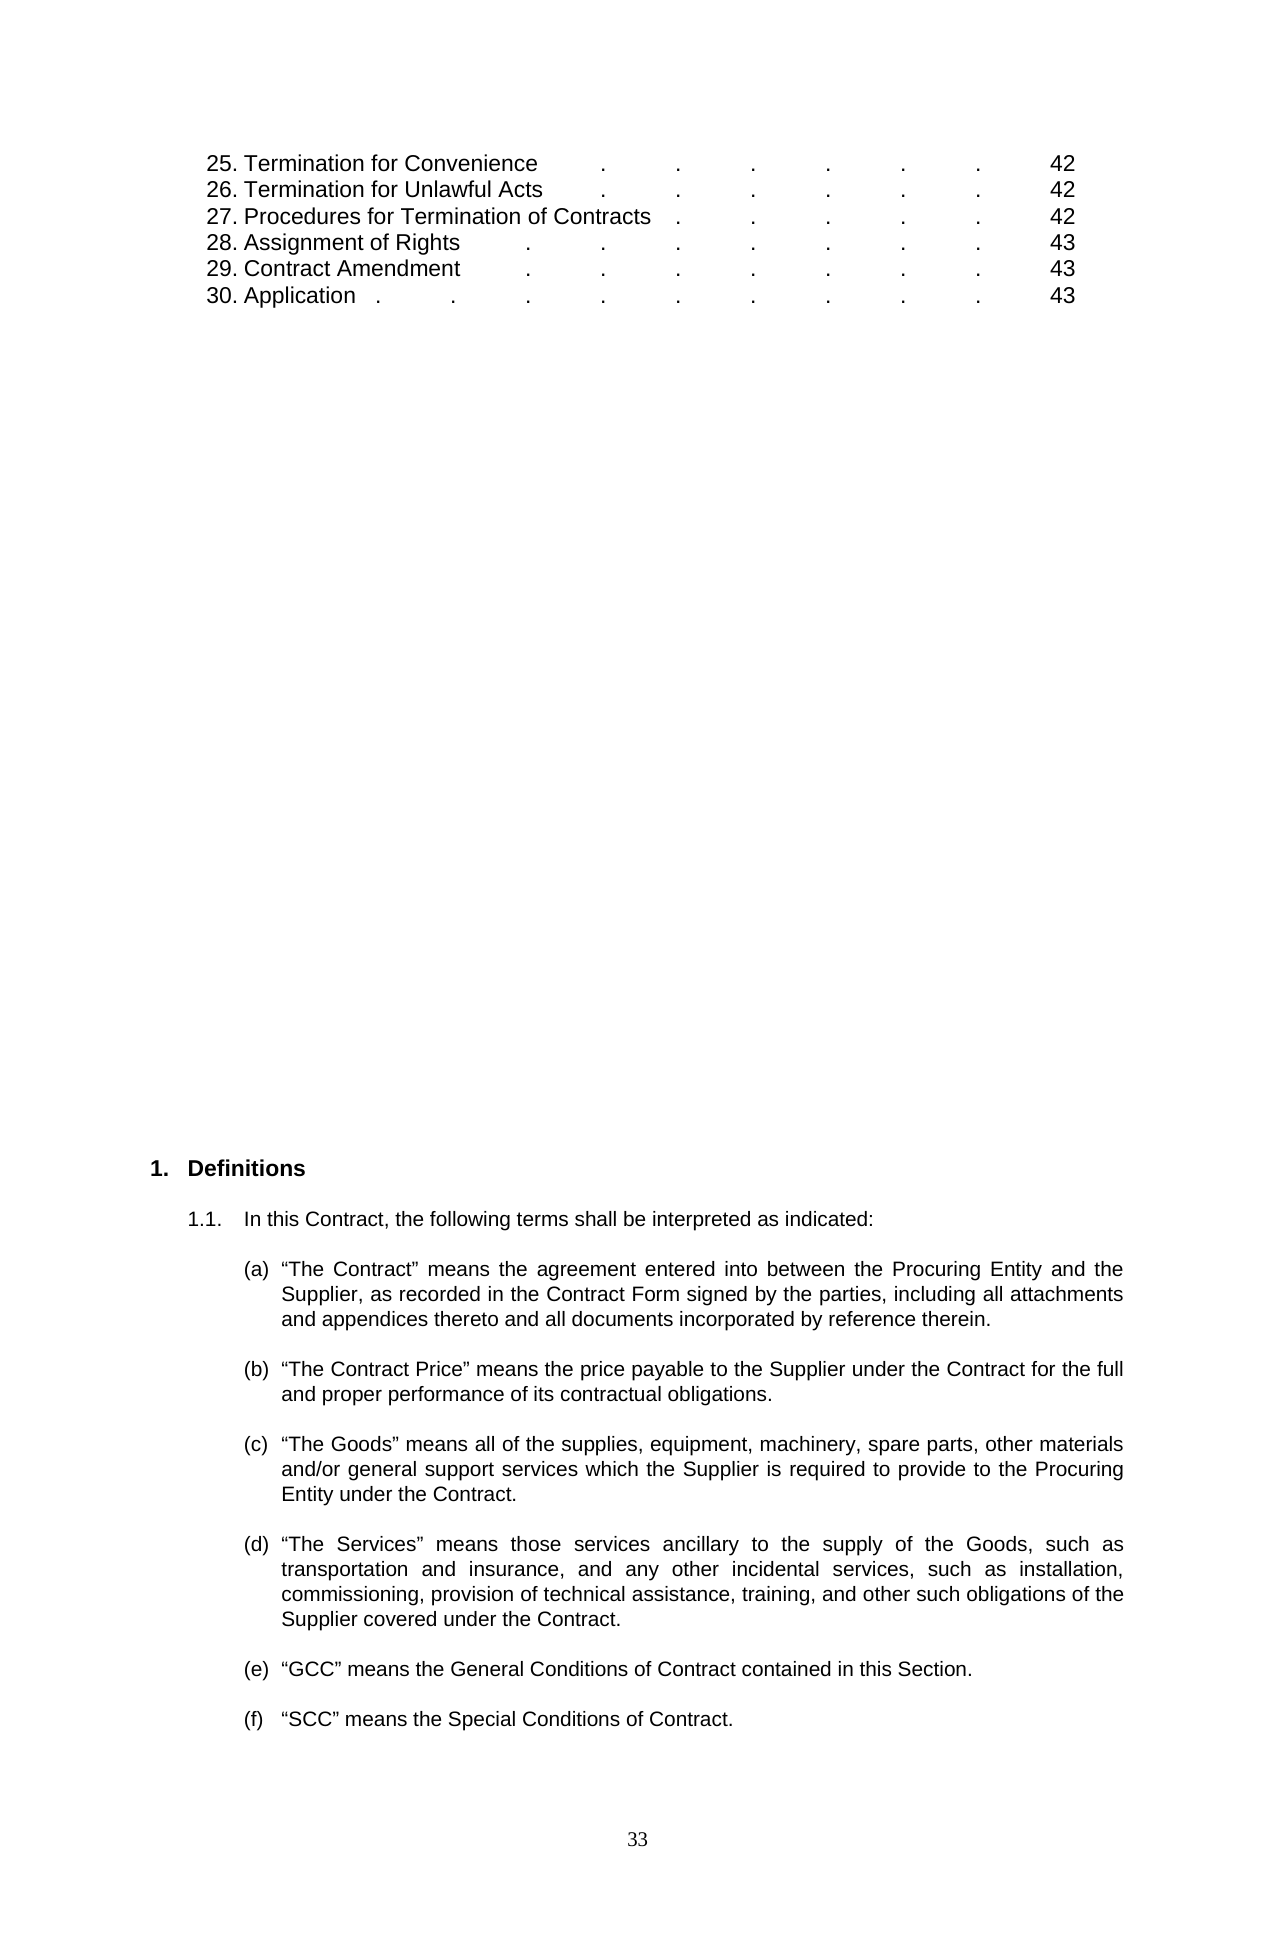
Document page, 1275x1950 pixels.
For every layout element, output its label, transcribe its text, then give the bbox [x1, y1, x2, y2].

list Application . . . . . . . . . 43 [206, 282, 1125, 308]
list Termination for Unlawful Acts . . . . . . 42 [206, 176, 1125, 203]
list “The Contract” means the agreement entered into between the Procuring Entity and the Supplier, as recorded in the Contract Form signed by the parties, including all attachments and appendices thereto and all documents incorporated by reference therein. [244, 1256, 1125, 1331]
list “GCC” means the General Conditions of Contract contained in this Section. [244, 1656, 1125, 1681]
list “The Services” means those services ancillary to the supply of the Goods, such as transportation and insurance, and any other incidental services, such as installation, commissioning, provision of technical assistance, training, and other such obligations of the Supplier covered under the Contract. [244, 1531, 1125, 1631]
list “SCC” means the Special Conditions of Contract. [244, 1706, 1125, 1731]
list Assignment of Rights . . . . . . . 43 [206, 229, 1125, 255]
list “The Goods” means all of the supplies, equipment, machinery, spare parts, other materials and/or general support services which the Supplier is required to provide to the Procuring Entity under the Contract. [244, 1431, 1125, 1506]
list Termination for Convenience . . . . . . 42 [206, 150, 1125, 176]
subtitle Definitions [150, 1155, 1125, 1181]
list “The Contract Price” means the price payable to the Supplier under the Contract for the full and proper performance of its contractual obligations. [244, 1356, 1125, 1406]
list Contract Amendment . . . . . . . 43 [206, 255, 1125, 282]
text In this Contract, the following terms shall be interpreted as indicated: [187, 1206, 1125, 1231]
list Procedures for Termination of Contracts . . . . . 42 [206, 203, 1125, 229]
